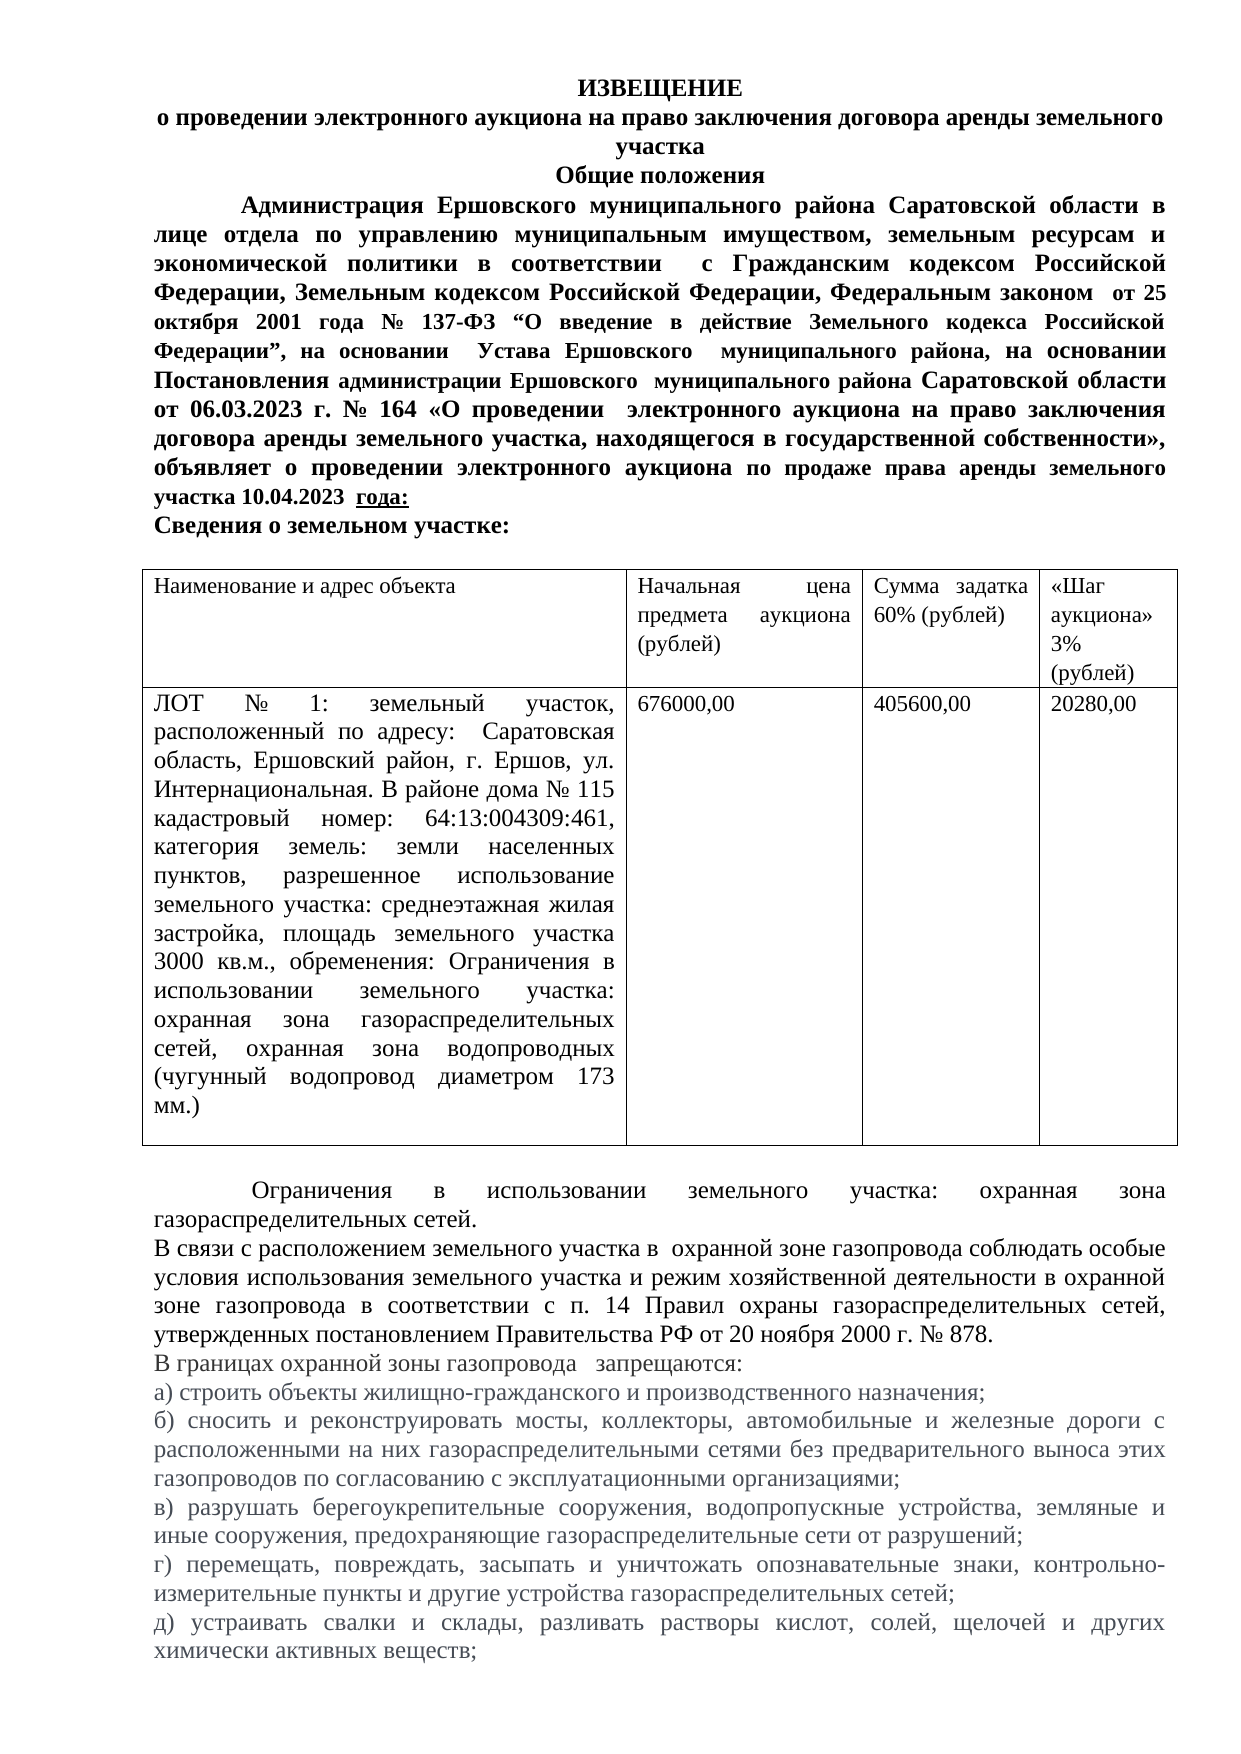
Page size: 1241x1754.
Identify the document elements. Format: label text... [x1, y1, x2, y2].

table_header «Шаг аукциона» 3% (рублей) [1040, 570, 1177, 687]
table_cell 676000,00 [627, 688, 862, 1145]
table_cell 405600,00 [863, 688, 1039, 1145]
table_header Наименование и адрес объекта [143, 570, 626, 687]
text Администрация Ершовского муниципального района Саратовской области в лице отдела по управлению муниципальным имуществом, земельным ресурсам и экономической политики в соответствии с Гражданским кодексом Российской Федерации, Земельным кодексом Российской Федерации, Федеральным законом от 25 октября 2001 года № 137-ФЗ “О введение в действие Земельного кодекса Российской Федерации”, на основании Устава Ершовского муниципального района, на основании Постановления администрации Ершовского муниципального района Саратовской области от 06.03.2023 г. № 164 «О проведении электронного аукциона на право заключения договора аренды земельного участка, находящегося в государственной собственности», объявляет о проведении электронного аукциона по продаже права аренды земельного участка 10.04.2023 года: [153, 190, 1167, 511]
text г) перемещать, повреждать, засыпать и уничтожать опознавательные знаки, контрольно-измерительные пункты и другие устройства газораспределительных сетей; [153, 1549, 1167, 1607]
text д) устраивать свалки и склады, разливать растворы кислот, солей, щелочей и других химически активных веществ; [153, 1607, 1167, 1664]
text Сведения о земельном участке: [153, 511, 1167, 540]
text в) разрушать берегоукрепительные сооружения, водопропускные устройства, земляные и иные сооружения, предохраняющие газораспределительные сети от разрушений; [153, 1492, 1167, 1549]
text а) строить объекты жилищно-гражданского и производственного назначения; [153, 1377, 1167, 1406]
table_header Начальная цена предмета аукциона (рублей) [627, 570, 862, 687]
text ИЗВЕЩЕНИЕ [153, 73, 1167, 102]
table_cell ЛОТ № 1: земельный участок, расположенный по адресу: Саратовская область, Ершовский район, г. Ершов, ул. Интернациональная. В районе дома № 115 кадастровый номер: 64:13:004309:461, категория земель: земли населенных пунктов, разрешенное использование земельного участка: среднеэтажная жилая застройка, площадь земельного участка 3000 кв.м., обременения: Ограничения в использовании земельного участка: охранная зона газораспределительных сетей, охранная зона водопроводных (чугунный водопровод диаметром 173 мм.) [143, 688, 626, 1145]
table_cell 20280,00 [1040, 688, 1177, 1145]
text В границах охранной зоны газопровода запрещаются: [153, 1348, 1167, 1377]
text В связи с расположением земельного участка в охранной зоне газопровода соблюдать особые условия использования земельного участка и режим хозяйственной деятельности в охранной зоне газопровода в соответствии с п. 14 Правил охраны газораспределительных сетей, утвержденных постановлением Правительства РФ от 20 ноября 2000 г. № 878. [153, 1233, 1167, 1348]
text б) сносить и реконструировать мосты, коллекторы, автомобильные и железные дороги с расположенными на них газораспределительными сетями без предварительного выноса этих газопроводов по согласованию с эксплуатационными организациями; [153, 1406, 1167, 1492]
table_header Сумма задатка 60% (рублей) [863, 570, 1039, 687]
text Общие положения [153, 161, 1167, 190]
text Ограничения в использовании земельного участка: охранная зона газораспределительных сетей. [153, 1176, 1167, 1233]
text о проведении электронного аукциона на право заключения договора аренды земельного участка [153, 102, 1167, 161]
